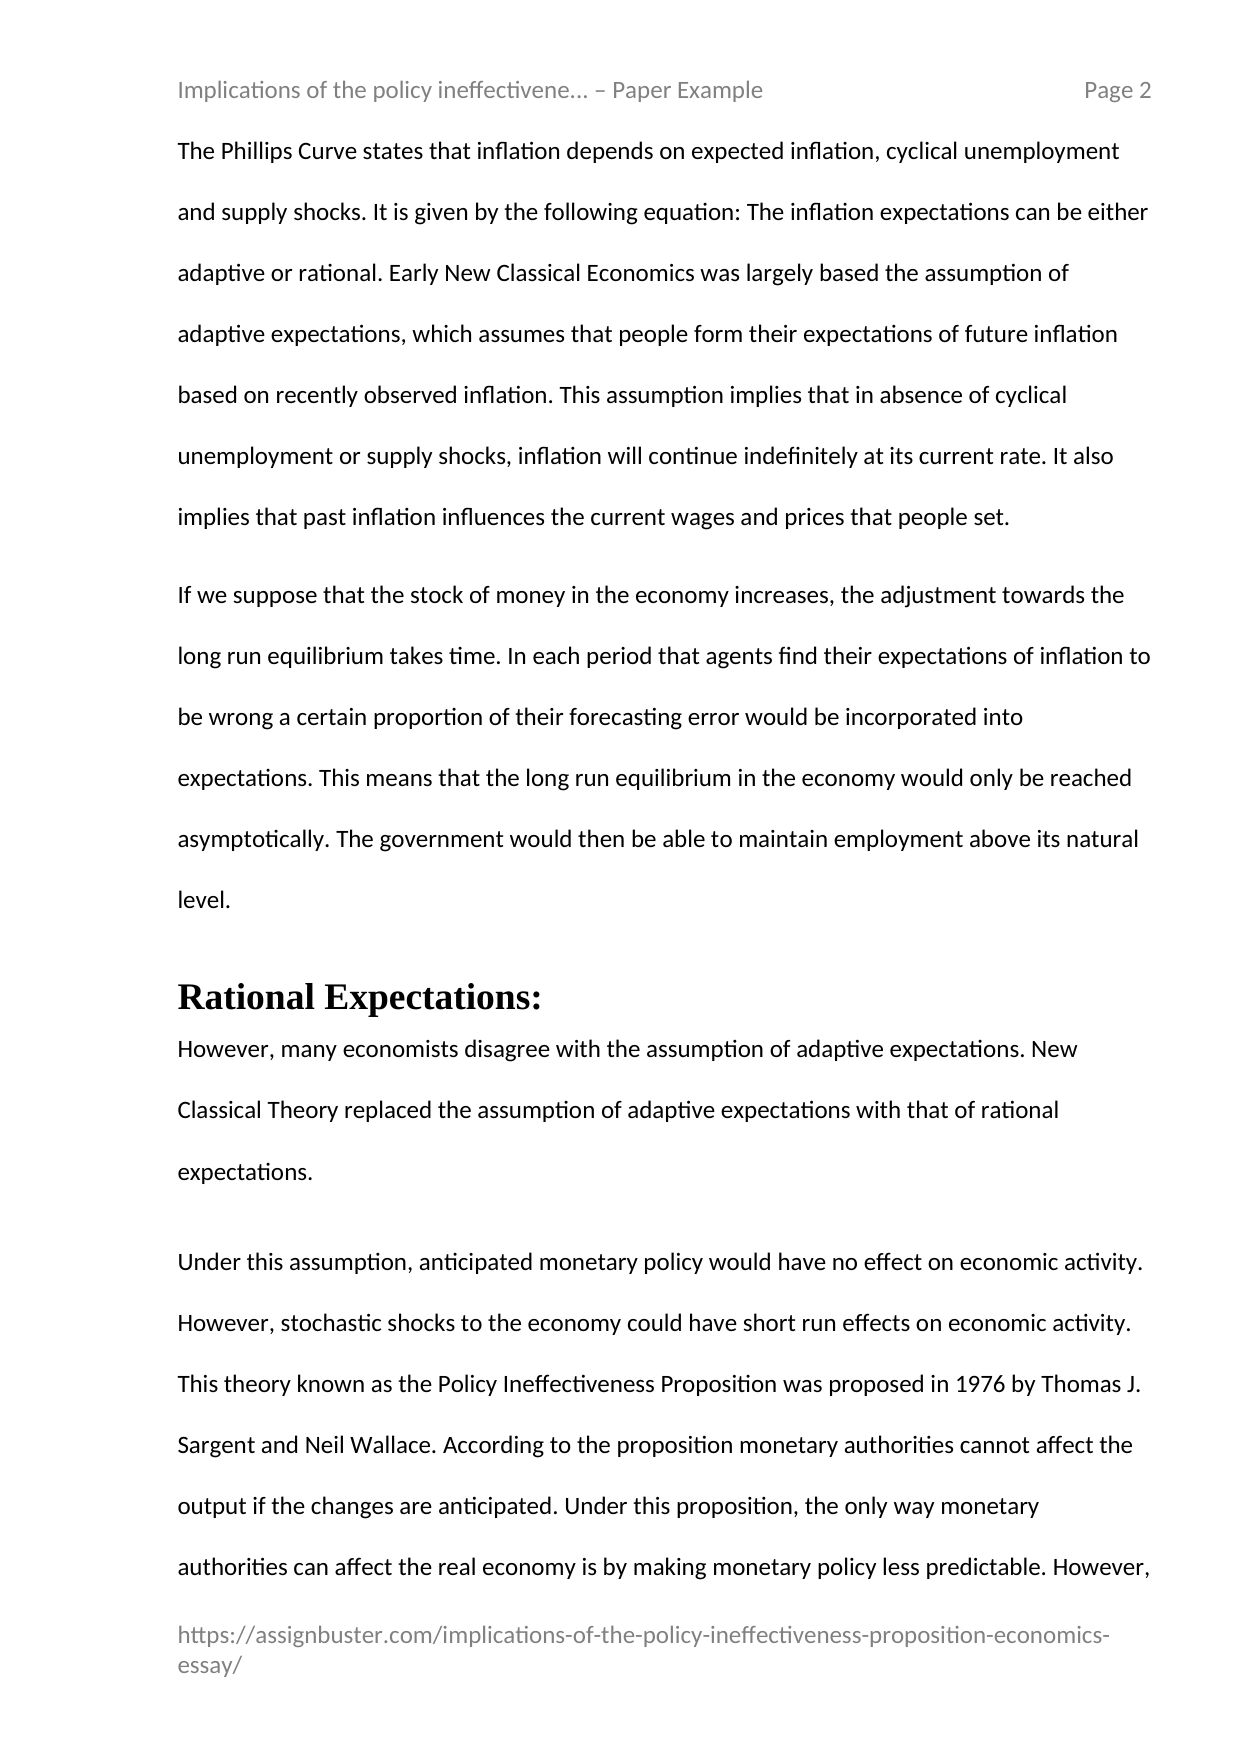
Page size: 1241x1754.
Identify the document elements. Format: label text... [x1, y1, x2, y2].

text If we suppose that the stock of money in the economy increases, the adjustment towards the long run equilibrium takes time. In each period that agents find their expectations of inflation to be wrong a certain proportion of their forecasting error would be incorporated into expectations. This means that the long run equilibrium in the economy would only be reached asymptotically. The government would then be able to maintain employment above its natural level. [177, 579, 1152, 914]
text The Phillips Curve states that inflation depends on expected inflation, cyclical unemployment and supply shocks. It is given by the following equation: The inflation expectations can be either adaptive or rational. Early New Classical Economics was largely based the assumption of adaptive expectations, which assumes that people form their expectations of future inflation based on recently observed inflation. This assumption implies that in absence of cyclical unemployment or supply shocks, inflation will continue indefinitely at its current rate. It also implies that past inflation influences the current wages and prices that people set. [177, 135, 1152, 532]
subtitle Rational Expectations: [177, 974, 1152, 1018]
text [177, 1246, 1152, 1582]
text However, many economists disagree with the assumption of adaptive expectations. New Classical Theory replaced the assumption of adaptive expectations with that of rational expectations. [177, 1033, 1152, 1186]
